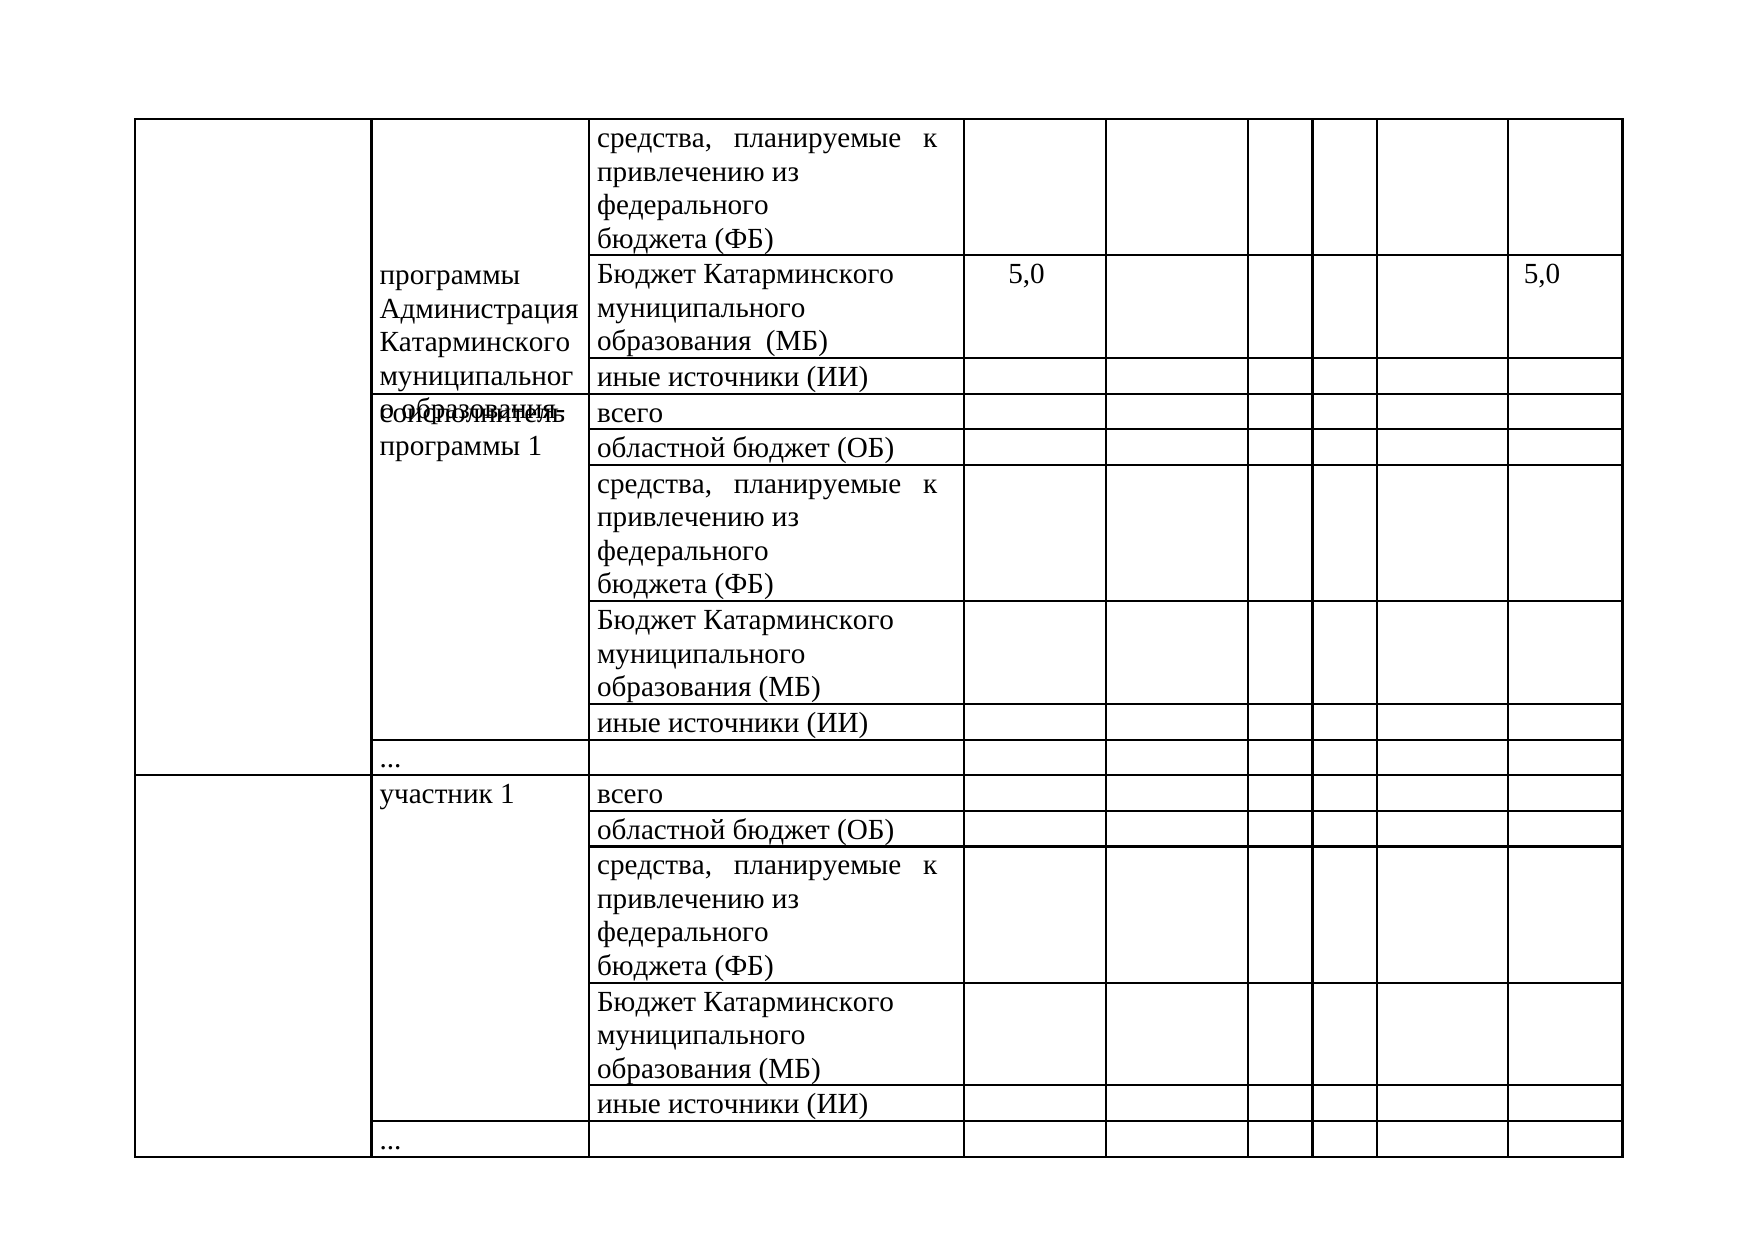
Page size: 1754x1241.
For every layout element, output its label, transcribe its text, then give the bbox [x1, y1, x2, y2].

table_cell [1249, 705, 1311, 738]
table_cell [1314, 812, 1376, 845]
table_cell [965, 430, 1105, 464]
table_cell [1107, 256, 1247, 357]
table_cell [1509, 466, 1621, 600]
table_cell [1107, 602, 1247, 703]
table_cell иные источники (ИИ) [590, 1086, 963, 1120]
table_cell средства, планируемые к привлечению из федерального бюджета (ФБ) [590, 466, 963, 600]
table_cell [136, 776, 370, 1156]
table_cell [1107, 359, 1247, 393]
table_cell [1378, 776, 1507, 810]
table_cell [590, 256, 963, 357]
table_cell [965, 776, 1105, 810]
table_cell [1509, 741, 1621, 774]
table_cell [590, 848, 963, 982]
table_cell [1314, 848, 1376, 982]
table_cell [1249, 466, 1311, 600]
table_cell [1509, 602, 1621, 703]
table_cell [1314, 395, 1376, 428]
table_cell [1249, 430, 1311, 464]
table_cell [1249, 359, 1311, 393]
table_cell [1314, 776, 1376, 810]
table_cell [1378, 848, 1507, 982]
table_cell участник 1 [373, 776, 588, 1120]
table_cell средства, планируемые к привлечению из федерального бюджета (ФБ) [590, 120, 963, 254]
table_cell [965, 359, 1105, 393]
table_cell [1314, 1086, 1376, 1120]
table_cell [965, 812, 1105, 845]
table_cell иные источники (ИИ) [590, 359, 963, 393]
table_cell 5,0 [965, 256, 1105, 357]
table_cell [1314, 256, 1376, 357]
table_cell [1378, 1086, 1507, 1120]
table_cell [1249, 848, 1311, 982]
table_cell [1107, 776, 1247, 810]
table_cell [1249, 256, 1311, 357]
table_cell [965, 984, 1105, 1084]
table_cell [965, 1086, 1105, 1120]
table_cell [1509, 1086, 1621, 1120]
table_cell [965, 848, 1105, 982]
table_cell [1314, 741, 1376, 774]
table_cell [590, 741, 963, 774]
table_cell [1378, 984, 1507, 1084]
table_cell [1107, 1086, 1247, 1120]
table_cell [1378, 812, 1507, 845]
table_cell [1314, 705, 1376, 738]
table_cell всего [590, 776, 963, 810]
table_cell ... [373, 1122, 588, 1156]
table_cell [1378, 395, 1507, 428]
table_cell иные источники (ИИ) [590, 705, 963, 738]
table_cell [1107, 430, 1247, 464]
table_cell [1509, 812, 1621, 845]
table_cell [1107, 466, 1247, 600]
table_cell всего [590, 395, 963, 428]
table_cell [1107, 812, 1247, 845]
table_cell [1509, 984, 1621, 1084]
table_cell [1249, 1086, 1311, 1120]
table_cell областной бюджет (ОБ) [590, 430, 963, 464]
table_cell [1378, 602, 1507, 703]
table_cell [1378, 430, 1507, 464]
table_cell [965, 395, 1105, 428]
table_cell [965, 741, 1105, 774]
table_cell Бюджет Катарминского муниципального образования (МБ) [590, 602, 963, 703]
table_cell [1107, 984, 1247, 1084]
table_cell [1378, 466, 1507, 600]
table_cell [965, 1122, 1105, 1156]
table_cell [1107, 1122, 1247, 1156]
table_cell [1314, 1122, 1376, 1156]
table_cell [1509, 705, 1621, 738]
table_cell [1249, 1122, 1311, 1156]
table_cell [1509, 776, 1621, 810]
table_cell [1509, 120, 1621, 254]
table_cell [1249, 741, 1311, 774]
table_cell [1314, 359, 1376, 393]
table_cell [590, 984, 963, 1084]
table_cell [1314, 466, 1376, 600]
table_cell [1314, 984, 1376, 1084]
table_cell [1509, 430, 1621, 464]
table_cell соисполнитель программы 1 [373, 395, 588, 738]
table_cell ... [373, 741, 588, 774]
table_cell [1314, 120, 1376, 254]
table_cell [1509, 1122, 1621, 1156]
table_cell [1509, 359, 1621, 393]
table_cell [1107, 705, 1247, 738]
table_cell [1249, 812, 1311, 845]
table_cell [1249, 602, 1311, 703]
table_cell [590, 1122, 963, 1156]
table_cell [965, 705, 1105, 738]
table_cell [965, 602, 1105, 703]
table_cell областной бюджет (ОБ) [590, 812, 963, 845]
table_cell [1107, 395, 1247, 428]
table_cell [1378, 705, 1507, 738]
table_cell [1378, 256, 1507, 357]
table_cell [1378, 741, 1507, 774]
table_cell [965, 466, 1105, 600]
table_cell 5,0 [1509, 256, 1621, 357]
table_cell [1314, 430, 1376, 464]
table_cell [1249, 776, 1311, 810]
table_cell [1107, 848, 1247, 982]
table_cell [1509, 848, 1621, 982]
table_cell [1509, 395, 1621, 428]
table_cell [1314, 602, 1376, 703]
table_cell [1378, 120, 1507, 254]
table_cell [1249, 395, 1311, 428]
table_cell [1378, 359, 1507, 393]
table_cell [1249, 984, 1311, 1084]
table_cell [1107, 741, 1247, 774]
table_cell [1107, 120, 1247, 254]
table_cell [965, 120, 1105, 254]
table_cell [1378, 1122, 1507, 1156]
table_cell [1249, 120, 1311, 254]
